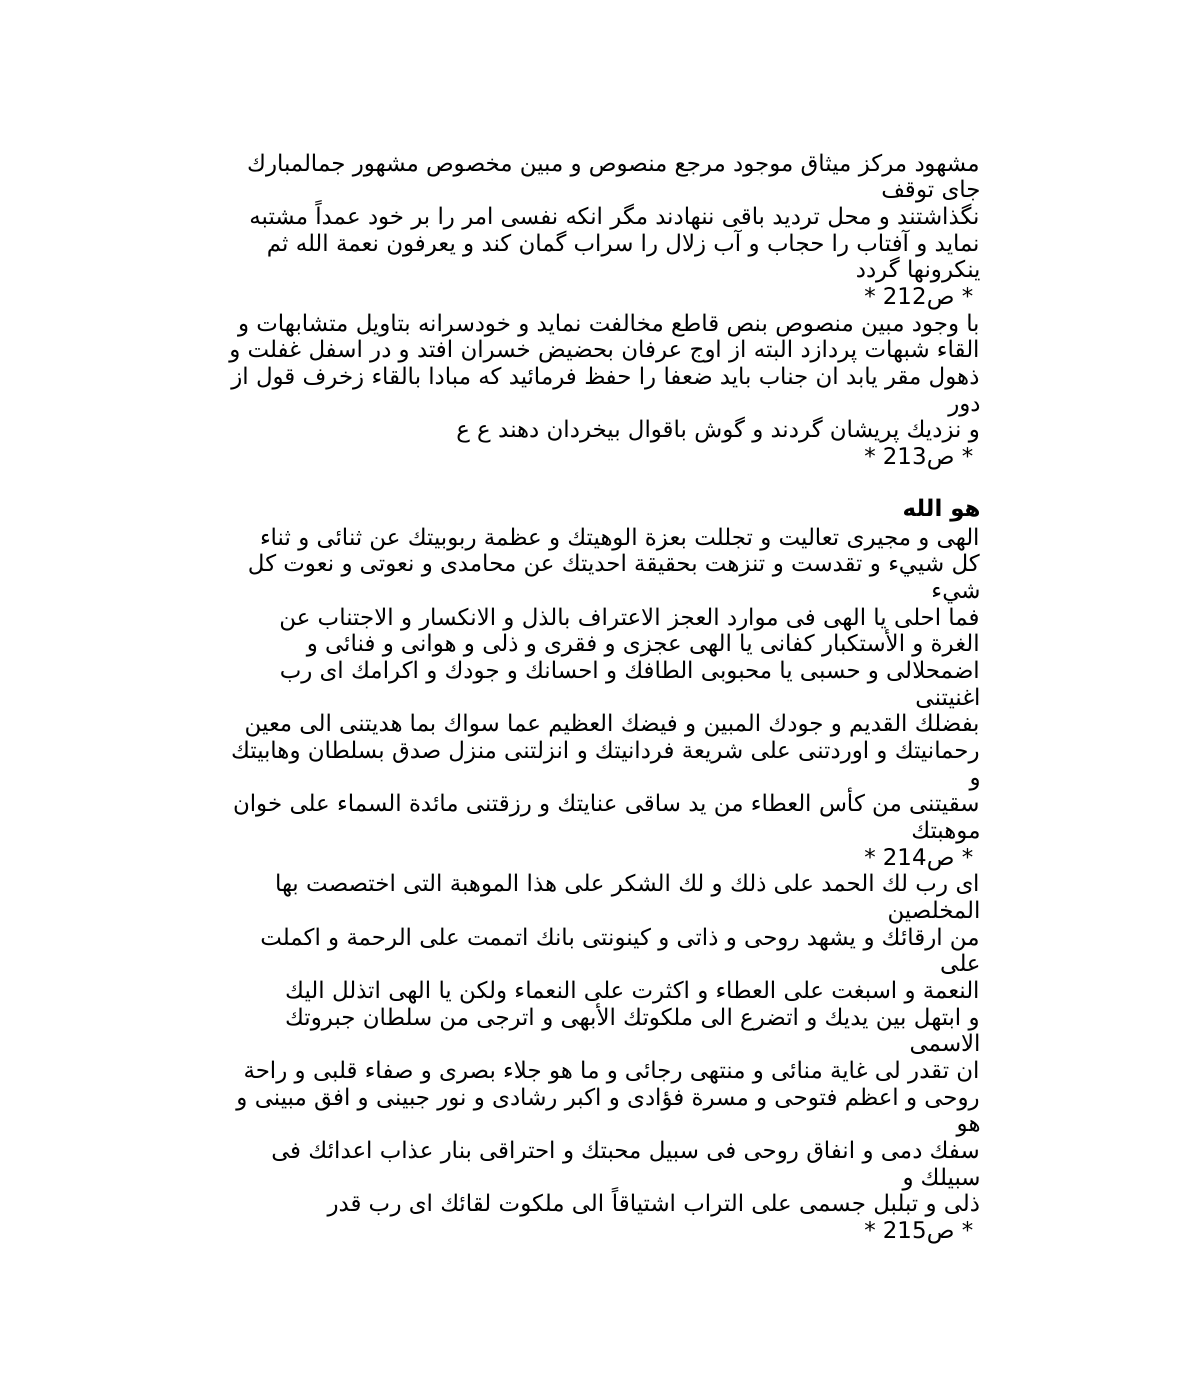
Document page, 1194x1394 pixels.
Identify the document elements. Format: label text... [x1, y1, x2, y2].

subtitle هو الله [213, 495, 980, 522]
text كل شييء و تقدست و تنزهت بحقيقة احديتك عن محامدى و نعوتى و نعوت كل شيء [213, 550, 980, 604]
text * ص215 * [213, 1217, 980, 1244]
text ينكرونها گردد [213, 257, 980, 283]
text من ارقائك و يشهد روحى و ذاتى و كينونتى بانك اتممت على الرحمة و اكملت على [213, 924, 980, 977]
text با وجود مبين منصوص بنص قاطع مخالفت نمايد و خودسرانه بتاويل متشابهات و [213, 310, 980, 337]
text اى رب لك الحمد على ذلك و لك الشكر على هذا الموهبة التى اختصصت بها المخلصين [213, 870, 980, 924]
text ذلى و تبلبل جسمى على التراب اشتياقاً الى ملكوت لقائك اى رب قدر [213, 1190, 980, 1217]
text ان تقدر لى غاية منائى و منتهى رجائى و ما هو جلاء بصرى و صفاء قلبى و راحة [213, 1057, 980, 1084]
text * ص214 * [213, 844, 980, 870]
text سقيتنى من كأس العطاء من يد ساقى عنايتك و رزقتنى مائدة السماء على خوان [213, 790, 980, 817]
text موهبتك [213, 817, 980, 844]
text سفك دمى و انفاق روحى فى سبيل محبتك و احتراقى بنار عذاب اعدائك فى سبيلك و [213, 1137, 980, 1190]
text * ص212 * [213, 283, 980, 310]
text روحى و اعظم فتوحى و مسرة فؤادى و اكبر رشادى و نور جبينى و افق مبينى و هو [213, 1084, 980, 1137]
text اضمحلالى و حسبى يا محبوبى الطافك و احسانك و جودك و اكرامك اى رب اغنيتنى [213, 657, 980, 710]
text الهى و مجيرى تعاليت و تجللت بعزة الوهيتك و عظمة ربوبيتك عن ثنائى و ثناء [213, 524, 980, 550]
text مشهود مركز ميثاق موجود مرجع منصوص و مبين مخصوص مشهور جمالمبارك جاى توقف [213, 150, 980, 203]
text ذهول مقر يابد ان جناب بايد ضعفا را حفظ فرمائيد كه مبادا بالقاء زخرف قول از دور [213, 363, 980, 417]
text فما احلى يا الهى فى موارد العجز الاعتراف بالذل و الانكسار و الاجتناب عن [213, 604, 980, 630]
text بفضلك القديم و جودك المبين و فيضك العظيم عما سواك بما هديتنى الى معين [213, 710, 980, 737]
text * ص213 * [213, 443, 980, 470]
text نمايد و آفتاب را حجاب و آب زلال را سراب گمان كند و يعرفون نعمة الله ثم [213, 230, 980, 257]
text نگذاشتند و محل ترديد باقى ننهادند مگر انكه نفسى امر را بر خود عمداً مشتبه [213, 203, 980, 230]
text و نزديك پريشان گردند و گوش باقوال بيخردان دهند ع ع [213, 417, 980, 443]
text و ابتهل بين يديك و اتضرع الى ملكوتك الأبهى و اترجى من سلطان جبروتك الاسمى [213, 1004, 980, 1057]
text النعمة و اسبغت على العطاء و اكثرت على النعماء ولكن يا الهى اتذلل اليك [213, 977, 980, 1004]
text القاء شبهات پردازد البته از اوج عرفان بحضيض خسران افتد و در اسفل غفلت و [213, 337, 980, 363]
text رحمانيتك و اوردتنى على شريعة فردانيتك و انزلتنى منزل صدق بسلطان وهابيتك و [213, 737, 980, 790]
text الغرة و الأستكبار كفانى يا الهى عجزى و فقرى و ذلى و هوانى و فنائى و [213, 630, 980, 657]
